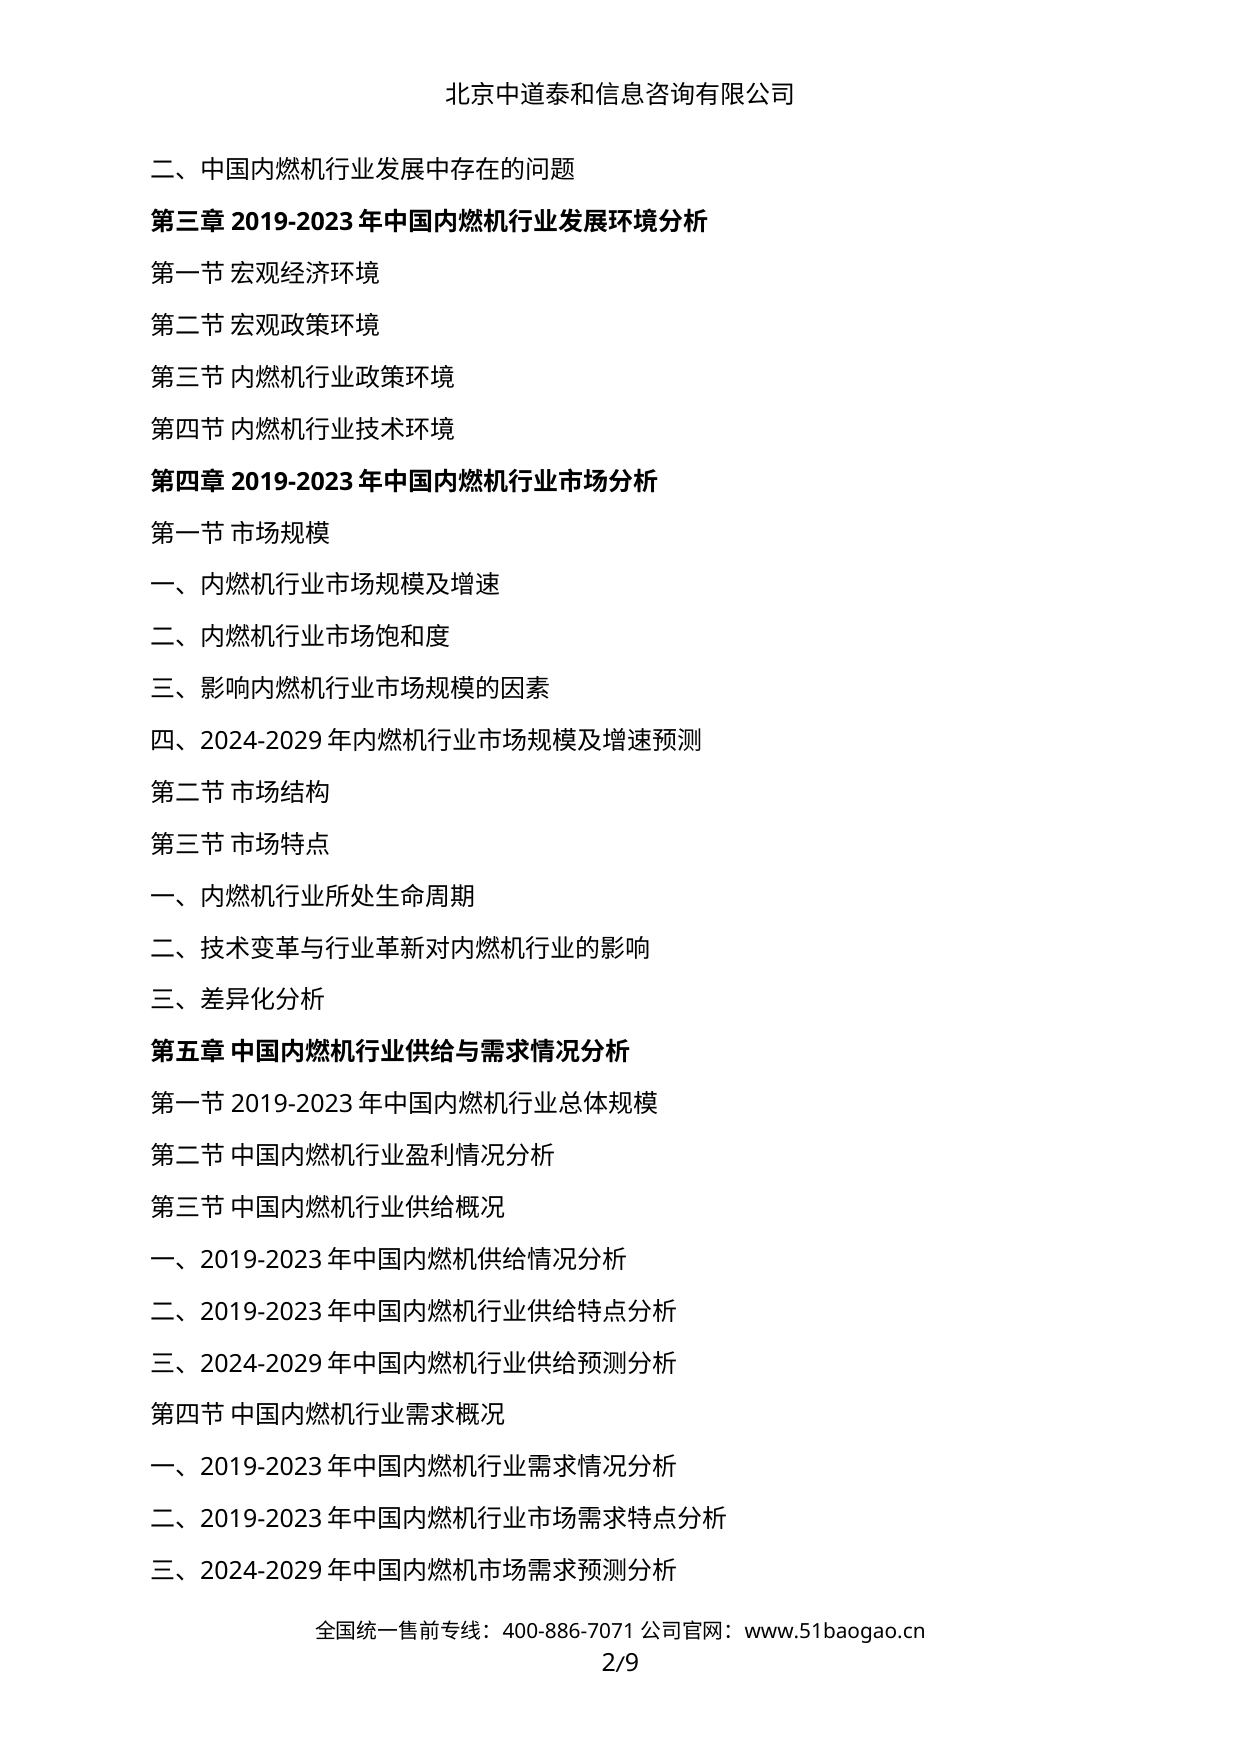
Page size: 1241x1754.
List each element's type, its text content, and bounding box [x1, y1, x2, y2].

text 第四节 中国内燃机行业需求概况 [150, 1395, 1090, 1431]
text 一、内燃机行业所处生命周期 [150, 876, 1090, 912]
text 第三节 内燃机行业政策环境 [150, 357, 1090, 394]
text 二、2019-2023年中国内燃机行业市场需求特点分析 [150, 1499, 1090, 1535]
text 第二节 宏观政策环境 [150, 306, 1090, 342]
text 二、内燃机行业市场饱和度 [150, 617, 1090, 653]
text 二、2019-2023年中国内燃机行业供给特点分析 [150, 1291, 1090, 1327]
text 第一节 宏观经济环境 [150, 254, 1090, 290]
text 二、中国内燃机行业发展中存在的问题 [150, 150, 1090, 186]
text 一、2019-2023年中国内燃机供给情况分析 [150, 1239, 1090, 1276]
text 第三节 中国内燃机行业供给概况 [150, 1187, 1090, 1224]
text 四、2024-2029年内燃机行业市场规模及增速预测 [150, 721, 1090, 757]
text 第三节 市场特点 [150, 824, 1090, 861]
text 第四章 2019-2023年中国内燃机行业市场分析 [150, 461, 1090, 497]
text 三、2024-2029年中国内燃机行业供给预测分析 [150, 1343, 1090, 1379]
text 第一节 市场规模 [150, 513, 1090, 549]
text 第三章 2019-2023年中国内燃机行业发展环境分析 [150, 202, 1090, 238]
text 第二节 中国内燃机行业盈利情况分析 [150, 1136, 1090, 1172]
text 第四节 内燃机行业技术环境 [150, 409, 1090, 446]
text 三、2024-2029年中国内燃机市场需求预测分析 [150, 1551, 1090, 1587]
text 第五章 中国内燃机行业供给与需求情况分析 [150, 1032, 1090, 1068]
text 三、差异化分析 [150, 980, 1090, 1016]
text 第二节 市场结构 [150, 772, 1090, 809]
text 三、影响内燃机行业市场规模的因素 [150, 669, 1090, 705]
text 一、内燃机行业市场规模及增速 [150, 565, 1090, 601]
text 第一节 2019-2023年中国内燃机行业总体规模 [150, 1084, 1090, 1120]
text 二、技术变革与行业革新对内燃机行业的影响 [150, 928, 1090, 964]
text 一、2019-2023年中国内燃机行业需求情况分析 [150, 1447, 1090, 1483]
